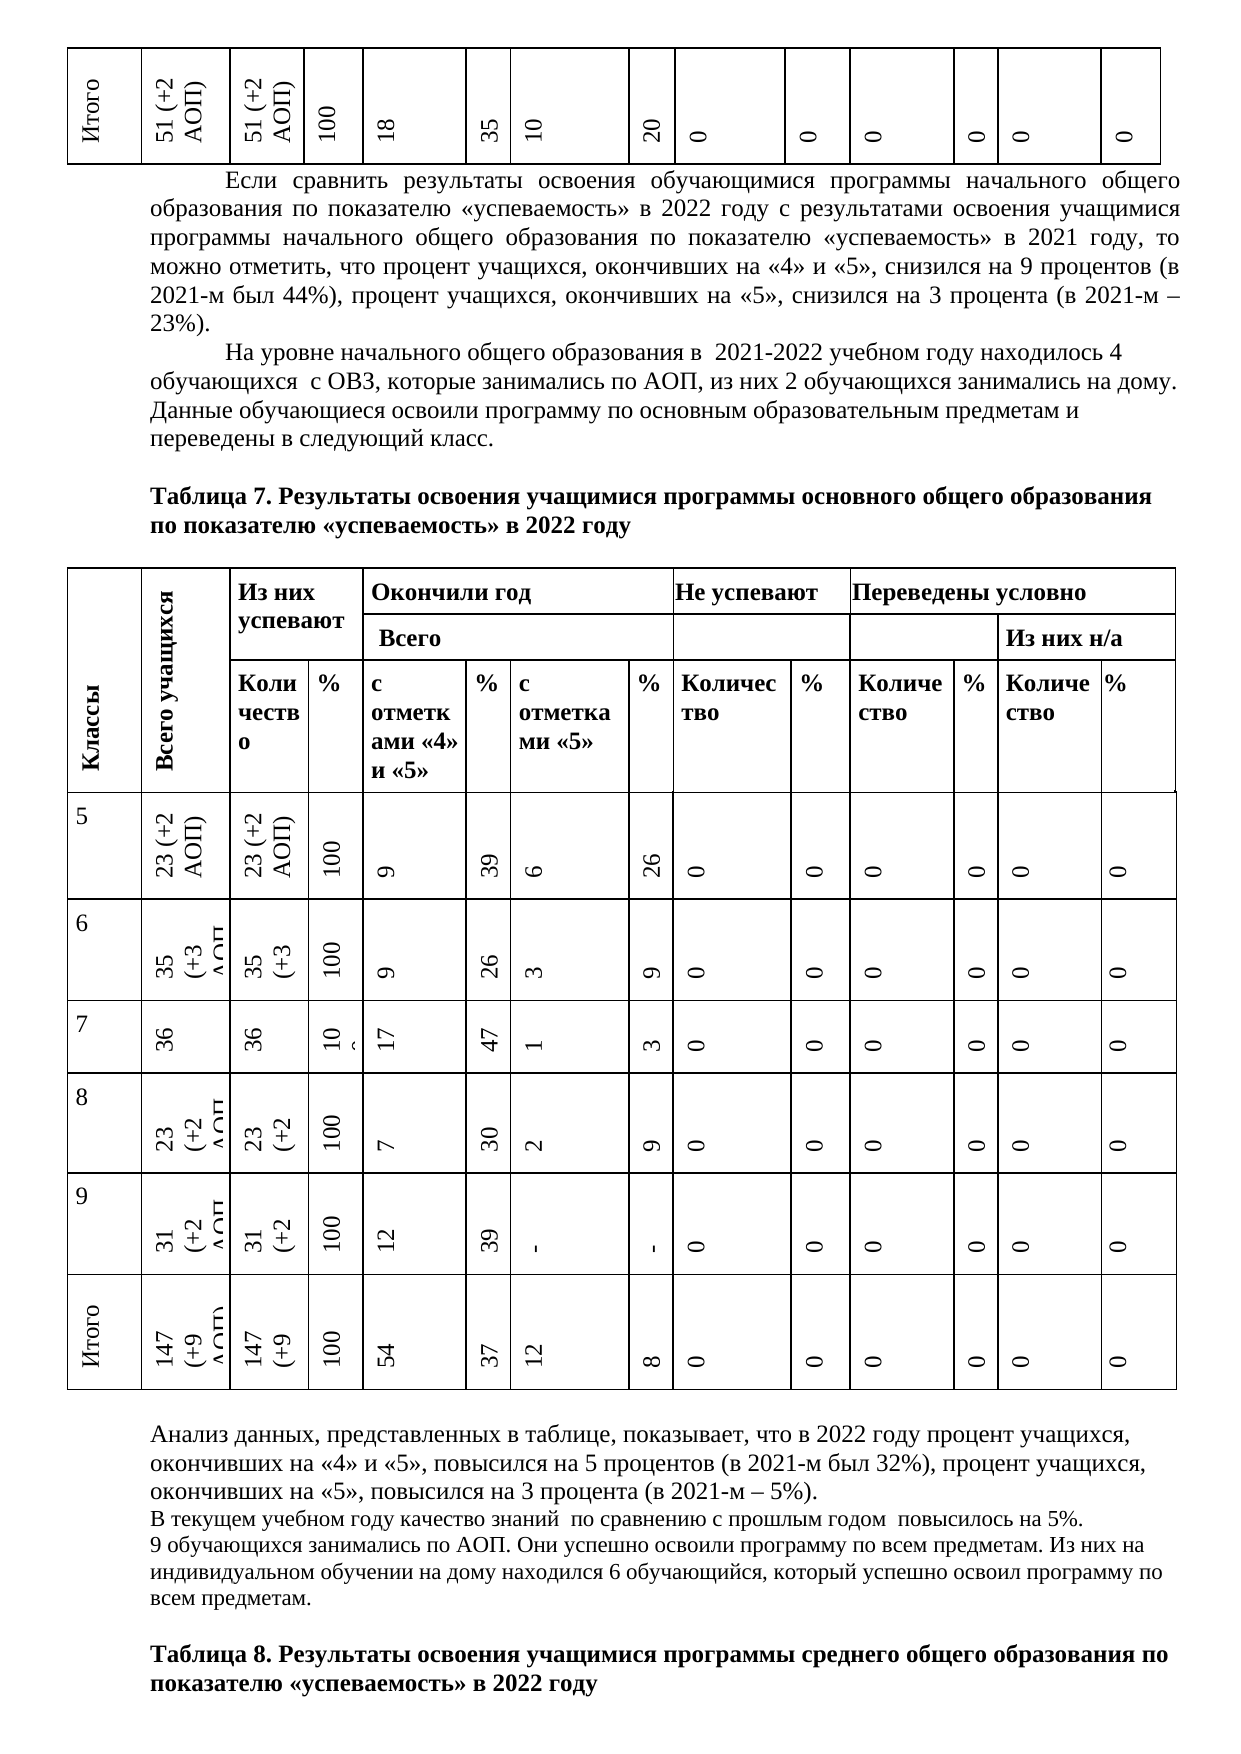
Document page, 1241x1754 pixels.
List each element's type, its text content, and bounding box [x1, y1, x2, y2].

table_cell 0 [1102, 1074, 1176, 1172]
table_cell 0 [792, 900, 849, 999]
table_cell % [792, 661, 849, 791]
table_cell 9 [364, 900, 465, 999]
table_cell 39 [467, 793, 510, 898]
table_cell 0 [999, 793, 1101, 898]
table_cell 0 [999, 1074, 1101, 1172]
table_cell 0 [1102, 1174, 1176, 1273]
table_cell 0 [676, 49, 784, 163]
table_cell 7 [364, 1074, 465, 1172]
table_header Из них успевают [231, 569, 362, 659]
table_cell - [511, 1174, 628, 1273]
table_cell % [1102, 661, 1175, 791]
text Если сравнить результаты освоения обучающимися программы начального общего образования по показателю «успеваемость» в 2022 году с результатами освоения учащимися программы начального общего образования по показателю «успеваемость» в 2021 году, то можно отметить, что процент учащихся, окончивших на «4» и «5», снизился на 9 процентов (в 2021-м был 44%), процент учащихся, окончивших на «5», снизился на 3 процента (в 2021-м – 23%). [150, 165, 1181, 337]
table_cell 9 [364, 793, 465, 898]
table_cell 35 (+3 АОП) [142, 900, 229, 999]
table_cell 0 [955, 1074, 997, 1172]
table_cell % [630, 661, 673, 791]
table_cell 0 [786, 49, 849, 163]
table_cell Количество [231, 661, 308, 791]
table_cell Количество [851, 661, 953, 791]
table_cell 23 (+2 АОП) [142, 793, 229, 898]
table_header Всего учащихся [142, 569, 229, 791]
table_cell 8 [68, 1074, 141, 1172]
table_cell 23 (+2 АОП) [231, 793, 308, 898]
table_cell 0 [851, 1001, 953, 1072]
table_header Классы [68, 569, 141, 791]
table_cell 35 [467, 49, 510, 163]
table_cell 23 (+2 АОП) [142, 1074, 229, 1172]
table_cell 37 [467, 1275, 510, 1388]
table_cell с отметками «5» [511, 661, 628, 791]
table_cell 0 [851, 49, 953, 163]
table_cell Итого [68, 1275, 141, 1388]
text Таблица 8. Результаты освоения учащимися программы среднего общего образования по показателю «успеваемость» в 2022 году [150, 1639, 1181, 1697]
table_header Переведены условно [851, 569, 1175, 613]
table_cell Количество [674, 661, 790, 791]
table_cell % [309, 661, 362, 791]
table_cell с отметками «4» и «5» [364, 661, 465, 791]
table_cell 54 [364, 1275, 465, 1388]
table_header Окончили год [364, 569, 673, 613]
table_cell Из них н/а [999, 615, 1175, 659]
table_cell 0 [1102, 49, 1160, 163]
table_cell Всего [364, 615, 673, 659]
table_cell 0 [674, 900, 790, 999]
table_cell 31 (+2 АОП) [142, 1174, 229, 1273]
table_cell 31 (+2 АОП) [231, 1174, 308, 1273]
table_cell 17 [364, 1001, 465, 1072]
table_cell 0 [851, 1275, 953, 1388]
table_cell 6 [68, 900, 141, 999]
table_cell 47 [467, 1001, 510, 1072]
table_cell 6 [511, 793, 628, 898]
table_cell 18 [364, 49, 465, 163]
table_cell 9 [68, 1174, 141, 1273]
table_cell 7 [68, 1001, 141, 1072]
table_cell Итого [68, 49, 141, 163]
table_cell 100 [309, 1174, 362, 1273]
table_cell 100 [309, 1001, 362, 1072]
table_cell 1 [511, 1001, 628, 1072]
table_cell 0 [792, 793, 849, 898]
table_cell 3 [630, 1001, 672, 1072]
table_cell 0 [674, 1074, 790, 1172]
table_cell 0 [955, 900, 997, 999]
table_cell 10 [511, 49, 628, 163]
table_cell 0 [1102, 1275, 1176, 1388]
text Таблица 7. Результаты освоения учащимися программы основного общего образования по показателю «успеваемость» в 2022 году [150, 481, 1181, 538]
table_cell 0 [851, 793, 953, 898]
table_cell 0 [1102, 793, 1176, 898]
table_cell 100 [309, 1275, 362, 1388]
table_cell 30 [467, 1074, 510, 1172]
table_cell 0 [999, 1001, 1101, 1072]
table_cell % [955, 661, 997, 791]
table_cell 100 [309, 1074, 362, 1172]
table_cell 0 [674, 1001, 790, 1072]
text Анализ данных, представленных в таблице, показывает, что в 2022 году процент учащихся, окончивших на «4» и «5», повысился на 5 процентов (в 2021-м был 32%), процент учащихся, окончивших на «5», повысился на 3 процента (в 2021-м – 5%). [150, 1419, 1181, 1505]
table_cell 0 [674, 1174, 790, 1273]
table_cell 0 [674, 793, 790, 898]
table_cell 0 [1102, 1001, 1176, 1072]
table_cell 51 (+2 АОП) [231, 49, 303, 163]
table_cell 100 [309, 793, 362, 898]
text 9 обучающихся занимались по АОП. Они успешно освоили программу по всем предметам. Из них на индивидуальном обучении на дому находился 6 обучающийся, который успешно освоил программу по всем предметам. [150, 1531, 1181, 1611]
table_cell 0 [674, 1275, 790, 1388]
table_cell 9 [630, 900, 672, 999]
table_header Не успевают [674, 569, 850, 613]
table_cell 0 [792, 1001, 849, 1072]
table_cell 23 (+2 АОП) [231, 1074, 308, 1172]
table_cell 2 [511, 1074, 628, 1172]
table_cell 5 [68, 793, 141, 898]
table_cell 26 [467, 900, 510, 999]
table_cell 0 [955, 1174, 997, 1273]
table_cell 0 [999, 1174, 1101, 1273]
table_cell 0 [999, 49, 1100, 163]
table_cell % [467, 661, 510, 791]
table_cell 0 [999, 1275, 1101, 1388]
table_cell 0 [851, 1174, 953, 1273]
table_cell 39 [467, 1174, 510, 1273]
table_cell 35 (+3 АОП) [231, 900, 308, 999]
table_cell Количество [999, 661, 1101, 791]
table_cell 0 [1102, 900, 1176, 999]
table_cell 12 [511, 1275, 628, 1388]
table_cell 0 [955, 1275, 997, 1388]
table_cell [851, 615, 997, 659]
table_cell 0 [955, 49, 997, 163]
table_cell 0 [955, 793, 997, 898]
table_cell 12 [364, 1174, 465, 1273]
table_cell 51 (+2 АОП) [142, 49, 229, 163]
table_cell 0 [999, 900, 1101, 999]
table_cell 0 [955, 1001, 997, 1072]
table_cell [674, 615, 849, 659]
table_cell 0 [792, 1074, 849, 1172]
table_cell - [630, 1174, 672, 1273]
table_cell 8 [630, 1275, 672, 1388]
table_cell 100 [309, 900, 362, 999]
table_cell 0 [851, 1074, 953, 1172]
table_cell 0 [792, 1174, 849, 1273]
text В текущем учебном году качество знаний по сравнению с прошлым годом повысилось на 5%. [150, 1505, 1181, 1531]
table_cell 20 [630, 49, 674, 163]
table_cell 147 (+9 АОП) [142, 1275, 229, 1388]
table_cell 100 [305, 49, 362, 163]
table_cell 36 [142, 1001, 229, 1072]
table_cell 147 (+9 АОП) [231, 1275, 308, 1388]
table_cell 0 [792, 1275, 849, 1388]
table_cell 36 [231, 1001, 308, 1072]
text На уровне начального общего образования в 2021-2022 учебном году находилось 4 обучающихся с ОВЗ, которые занимались по АОП, из них 2 обучающихся занимались на дому. Данные обучающиеся освоили программу по основным образовательным предметам и переведены в следующий класс. [150, 337, 1181, 452]
table_cell 0 [851, 900, 953, 999]
table_cell 3 [511, 900, 628, 999]
table_cell 9 [630, 1074, 672, 1172]
table_cell 26 [630, 793, 672, 898]
